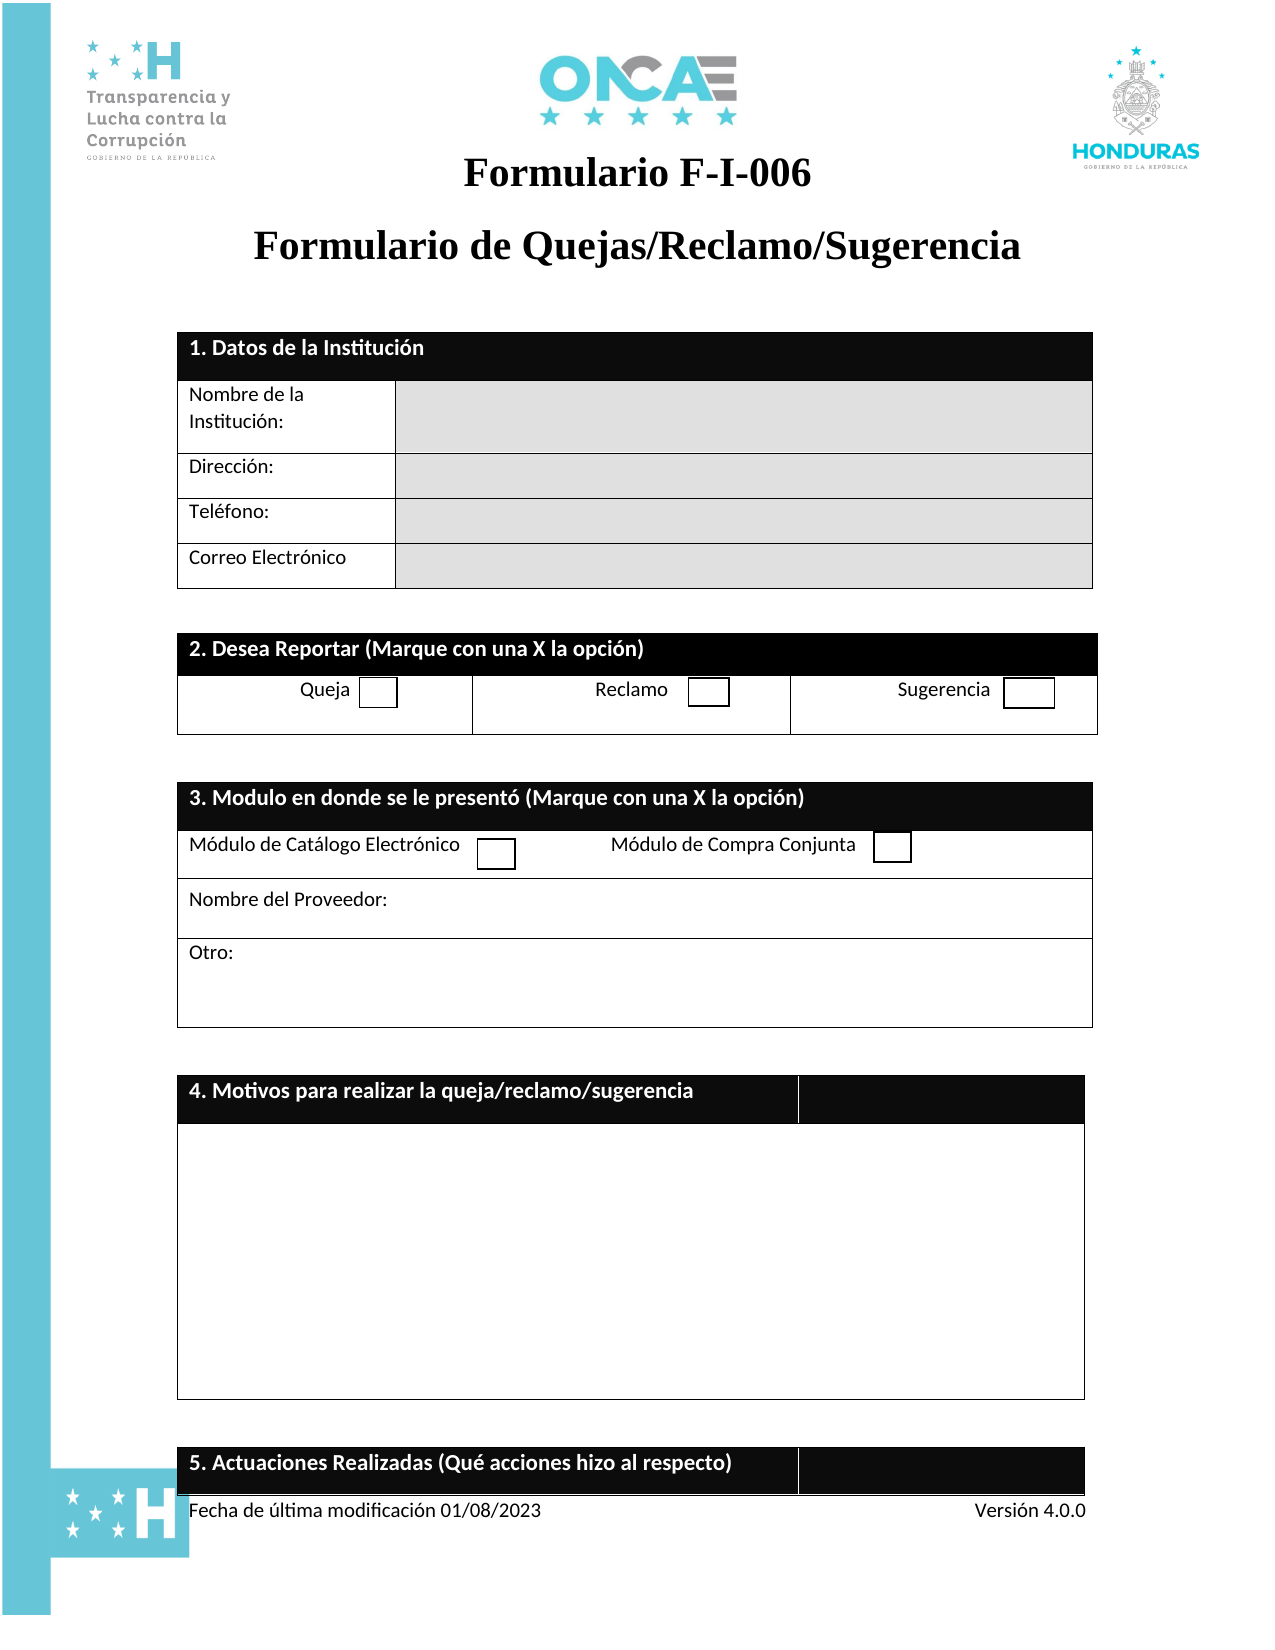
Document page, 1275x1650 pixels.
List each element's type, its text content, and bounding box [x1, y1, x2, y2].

picture [533, 45, 743, 130]
table_cell Módulo de Catálogo Electrónico Módulo de Compra Conjunta [178, 831, 1092, 878]
table_header 5. Actuaciones Realizadas (Qué acciones hizo al respecto) [178, 1448, 798, 1494]
table_cell [396, 499, 1092, 543]
table_cell [396, 381, 1092, 452]
table_cell Dirección: [178, 454, 395, 498]
table_cell Otro: [178, 939, 1092, 1027]
table_cell Teléfono: [178, 499, 395, 543]
text Formulario de Quejas/Reclamo/Sugerencia [177, 221, 1098, 268]
table_cell Nombre de la Institución: [178, 381, 395, 452]
table_cell Sugerencia [791, 676, 1097, 734]
table_cell Correo Electrónico [178, 544, 395, 588]
table_cell Reclamo [473, 676, 790, 734]
table_cell Queja [178, 676, 472, 734]
text Formulario F-I-006 [177, 148, 1098, 196]
table_header 1. Datos de la Institución [178, 333, 1092, 380]
picture [1072, 45, 1199, 169]
table_header 4. Motivos para realizar la queja/reclamo/sugerencia [178, 1076, 798, 1123]
table_header 2. Desea Reportar (Marque con una X la opción) [178, 634, 1097, 675]
table_cell [396, 454, 1092, 498]
table_cell [178, 1124, 1084, 1399]
table_header [799, 1076, 1084, 1123]
table_header [799, 1448, 1084, 1494]
table_cell [396, 544, 1092, 588]
table_header 3. Modulo en donde se le presentó (Marque con una X la opción) [178, 783, 1092, 830]
picture [2, 3, 231, 1615]
table_cell Nombre del Proveedor: [178, 879, 1092, 938]
